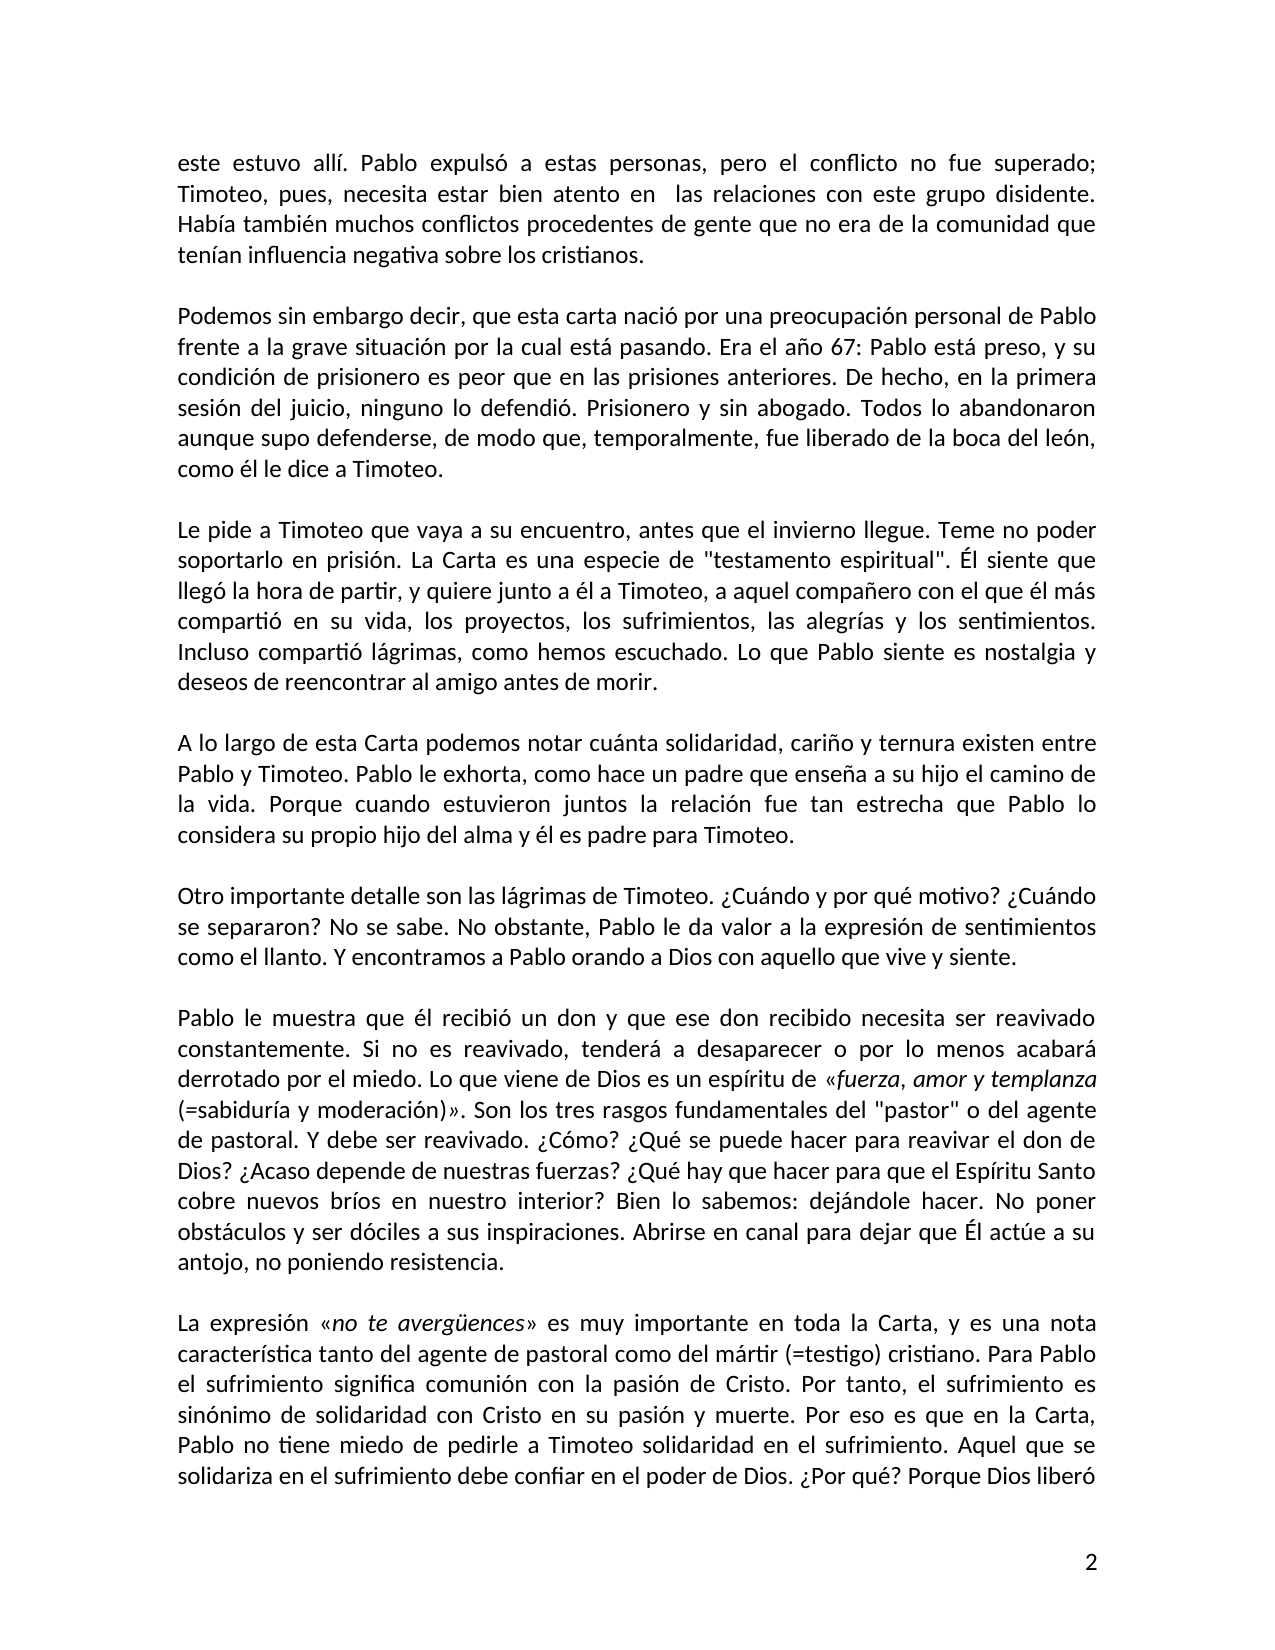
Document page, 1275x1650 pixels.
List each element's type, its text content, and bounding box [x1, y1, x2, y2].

text Otro importante detalle son las lágrimas de Timoteo. ¿Cuándo y por qué motivo? ¿Cuándo se separaron? No se sabe. No obstante, Pablo le da valor a la expresión de sentimientos como el llanto. Y encontramos a Pablo orando a Dios con aquello que vive y siente. [177, 880, 1098, 972]
text A lo largo de esta Carta podemos notar cuánta solidaridad, cariño y ternura existen entre Pablo y Timoteo. Pablo le exhorta, como hace un padre que enseña a su hijo el camino de la vida. Porque cuando estuvieron juntos la relación fue tan estrecha que Pablo lo considera su propio hijo del alma y él es padre para Timoteo. [177, 727, 1098, 849]
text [177, 1307, 1098, 1491]
text Podemos sin embargo decir, que esta carta nació por una preocupación personal de Pablo frente a la grave situación por la cual está pasando. Era el año 67: Pablo está preso, y su condición de prisionero es peor que en las prisiones anteriores. De hecho, en la primera sesión del juicio, ninguno lo defendió. Prisionero y sin abogado. Todos lo abandonaron aunque supo defenderse, de modo que, temporalmente, fue liberado de la boca del león, como él le dice a Timoteo. [177, 300, 1098, 483]
text Le pide a Timoteo que vaya a su encuentro, antes que el invierno llegue. Teme no poder soportarlo en prisión. La Carta es una especie de "testamento espiritual". Él siente que llegó la hora de partir, y quiere junto a él a Timoteo, a aquel compañero con el que él más compartió en su vida, los proyectos, los sufrimientos, las alegrías y los sentimientos. Incluso compartió lágrimas, como hemos escuchado. Lo que Pablo siente es nostalgia y deseos de reencontrar al amigo antes de morir. [177, 514, 1098, 697]
text Pablo le muestra que él recibió un don y que ese don recibido necesita ser reavivado constantemente. Si no es reavivado, tenderá a desaparecer o por lo menos acabará derrotado por el miedo. Lo que viene de Dios es un espíritu de «fuerza, amor y templanza (=sabiduría y moderación)». Son los tres rasgos fundamentales del "pastor" o del agente de pastoral. Y debe ser reavivado. ¿Cómo? ¿Qué se puede hacer para reavivar el don de Dios? ¿Acaso depende de nuestras fuerzas? ¿Qué hay que hacer para que el Espíritu Santo cobre nuevos bríos en nuestro interior? Bien lo sabemos: dejándole hacer. No poner obstáculos y ser dóciles a sus inspiraciones. Abrirse en canal para dejar que Él actúe a su antojo, no poniendo resistencia. [177, 1002, 1098, 1277]
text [177, 148, 1098, 270]
